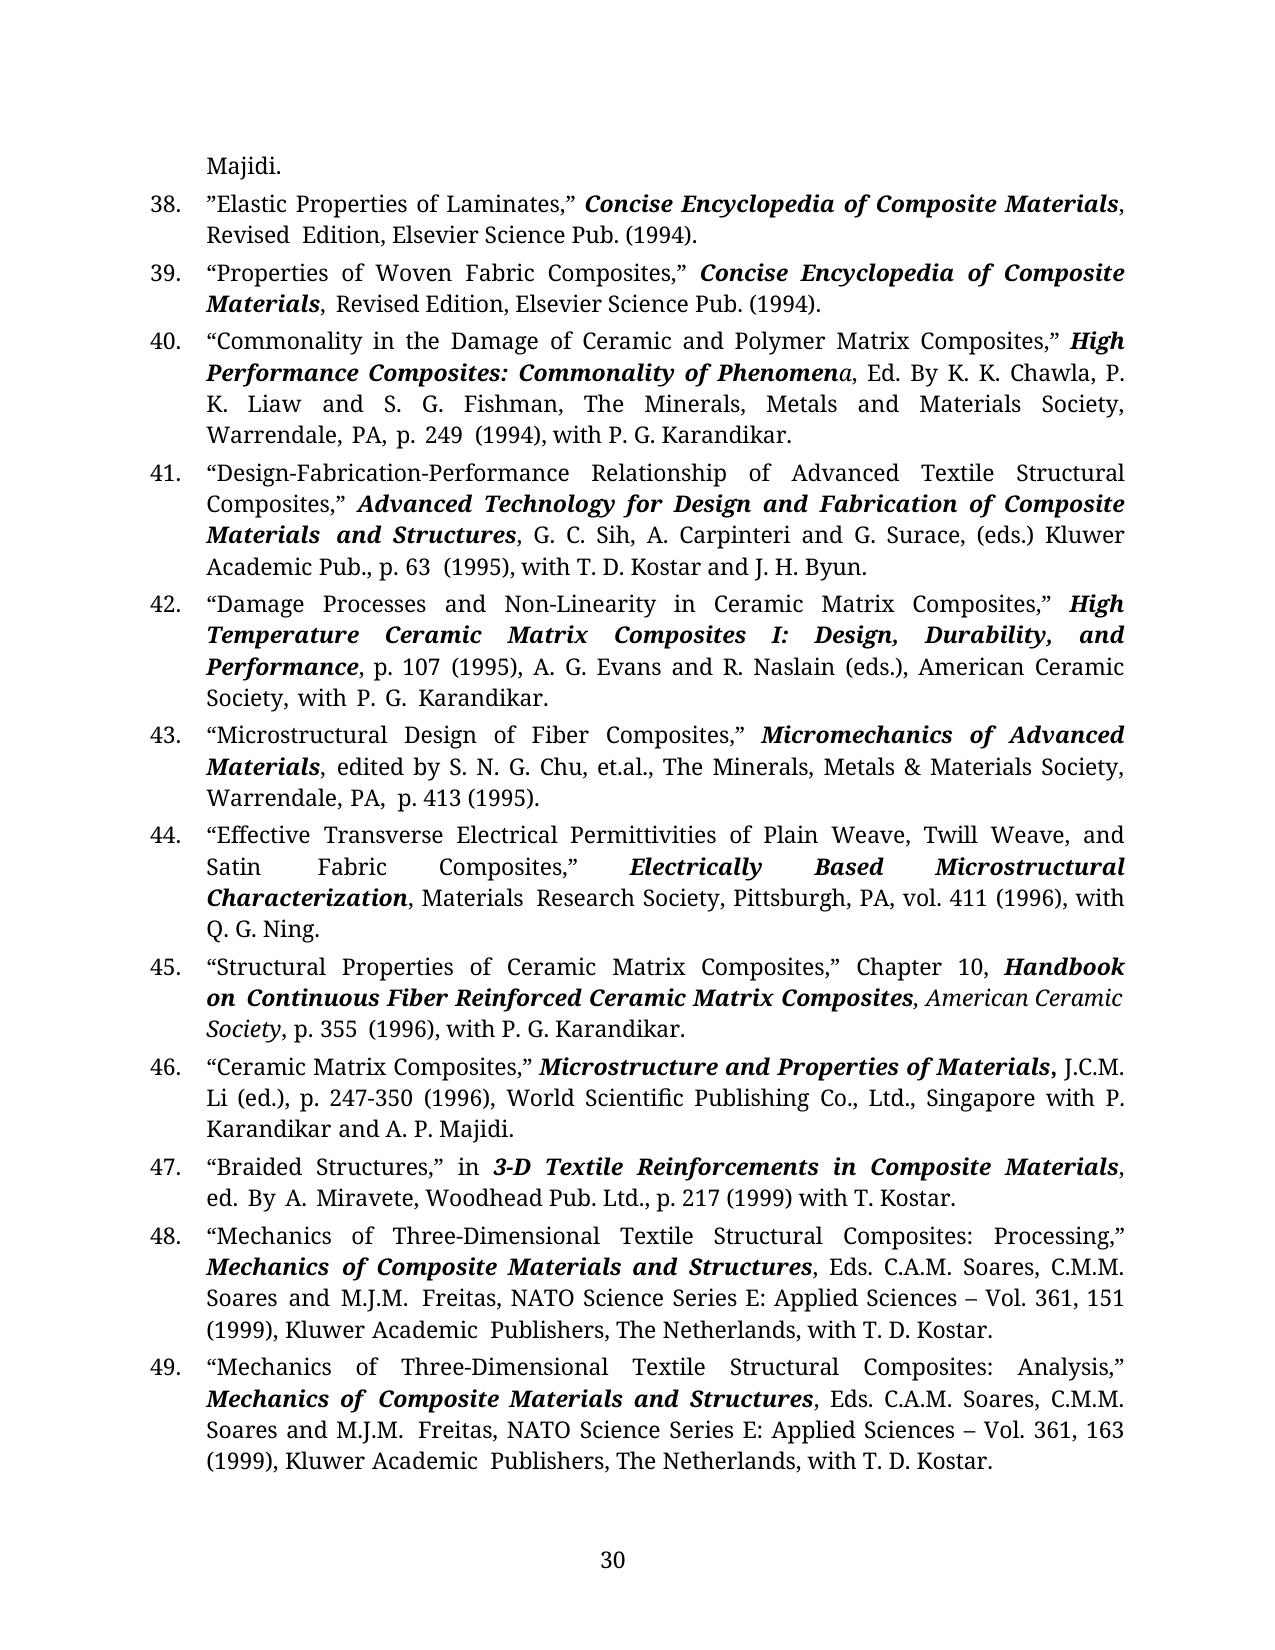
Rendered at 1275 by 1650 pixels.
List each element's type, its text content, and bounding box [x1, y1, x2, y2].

list “Damage Processes and Non-Linearity in Ceramic Matrix Composites,” High Temperature Ceramic Matrix Composites I: Design, Durability, and Performance, p. 107 (1995), A. G. Evans and R. Naslain (eds.), American Ceramic Society, with P. G. Karandikar. [150, 588, 1125, 713]
list “Microstructural Design of Fiber Composites,” Micromechanics of Advanced Materials, edited by S. N. G. Chu, et.al., The Minerals, Metals & Materials Society, Warrendale, PA, p. 413 (1995). [150, 719, 1125, 813]
list “Design-Fabrication-Performance Relationship of Advanced Textile Structural Composites,” Advanced Technology for Design and Fabrication of Composite Materials and Structures, G. C. Sih, A. Carpinteri and G. Surace, (eds.) Kluwer Academic Pub., p. 63 (1995), with T. D. Kostar and J. H. Byun. [150, 457, 1125, 582]
list “Commonality in the Damage of Ceramic and Polymer Matrix Composites,” High Performance Composites: Commonality of Phenomena, Ed. By K. K. Chawla, P. K. Liaw and S. G. Fishman, The Minerals, Metals and Materials Society, Warrendale, PA, p. 249 (1994), with P. G. Karandikar. [150, 325, 1125, 450]
list “Braided Structures,” in 3-D Textile Reinforcements in Composite Materials, ed. By A. Miravete, Woodhead Pub. Ltd., p. 217 (1999) with T. Kostar. [150, 1151, 1125, 1213]
list “Properties of Woven Fabric Composites,” Concise Encyclopedia of Composite Materials, Revised Edition, Elsevier Science Pub. (1994). [150, 256, 1125, 319]
list “Structural Properties of Ceramic Matrix Composites,” Chapter 10, Handbook on Continuous Fiber Reinforced Ceramic Matrix Composites, American Ceramic Society, p. 355 (1996), with P. G. Karandikar. [150, 951, 1125, 1044]
list “Mechanics of Three-Dimensional Textile Structural Composites: Processing,” Mechanics of Composite Materials and Structures, Eds. C.A.M. Soares, C.M.M. Soares and M.J.M. Freitas, NATO Science Series E: Applied Sciences – Vol. 361, 151 (1999), Kluwer Academic Publishers, The Netherlands, with T. D. Kostar. [150, 1220, 1125, 1345]
list “Effective Transverse Electrical Permittivities of Plain Weave, Twill Weave, and Satin Fabric Composites,” Electrically Based Microstructural Characterization, Materials Research Society, Pittsburgh, PA, vol. 411 (1996), with Q. G. Ning. [150, 819, 1125, 944]
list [150, 150, 1125, 181]
list “Mechanics of Three-Dimensional Textile Structural Composites: Analysis,” Mechanics of Composite Materials and Structures, Eds. C.A.M. Soares, C.M.M. Soares and M.J.M. Freitas, NATO Science Series E: Applied Sciences – Vol. 361, 163 (1999), Kluwer Academic Publishers, The Netherlands, with T. D. Kostar. [150, 1351, 1125, 1476]
list ”Elastic Properties of Laminates,” Concise Encyclopedia of Composite Materials, Revised Edition, Elsevier Science Pub. (1994). [150, 188, 1125, 250]
list “Ceramic Matrix Composites,” Microstructure and Properties of Materials, J.C.M. Li (ed.), p. 247-350 (1996), World Scientific Publishing Co., Ltd., Singapore with P. Karandikar and A. P. Majidi. [150, 1051, 1125, 1145]
